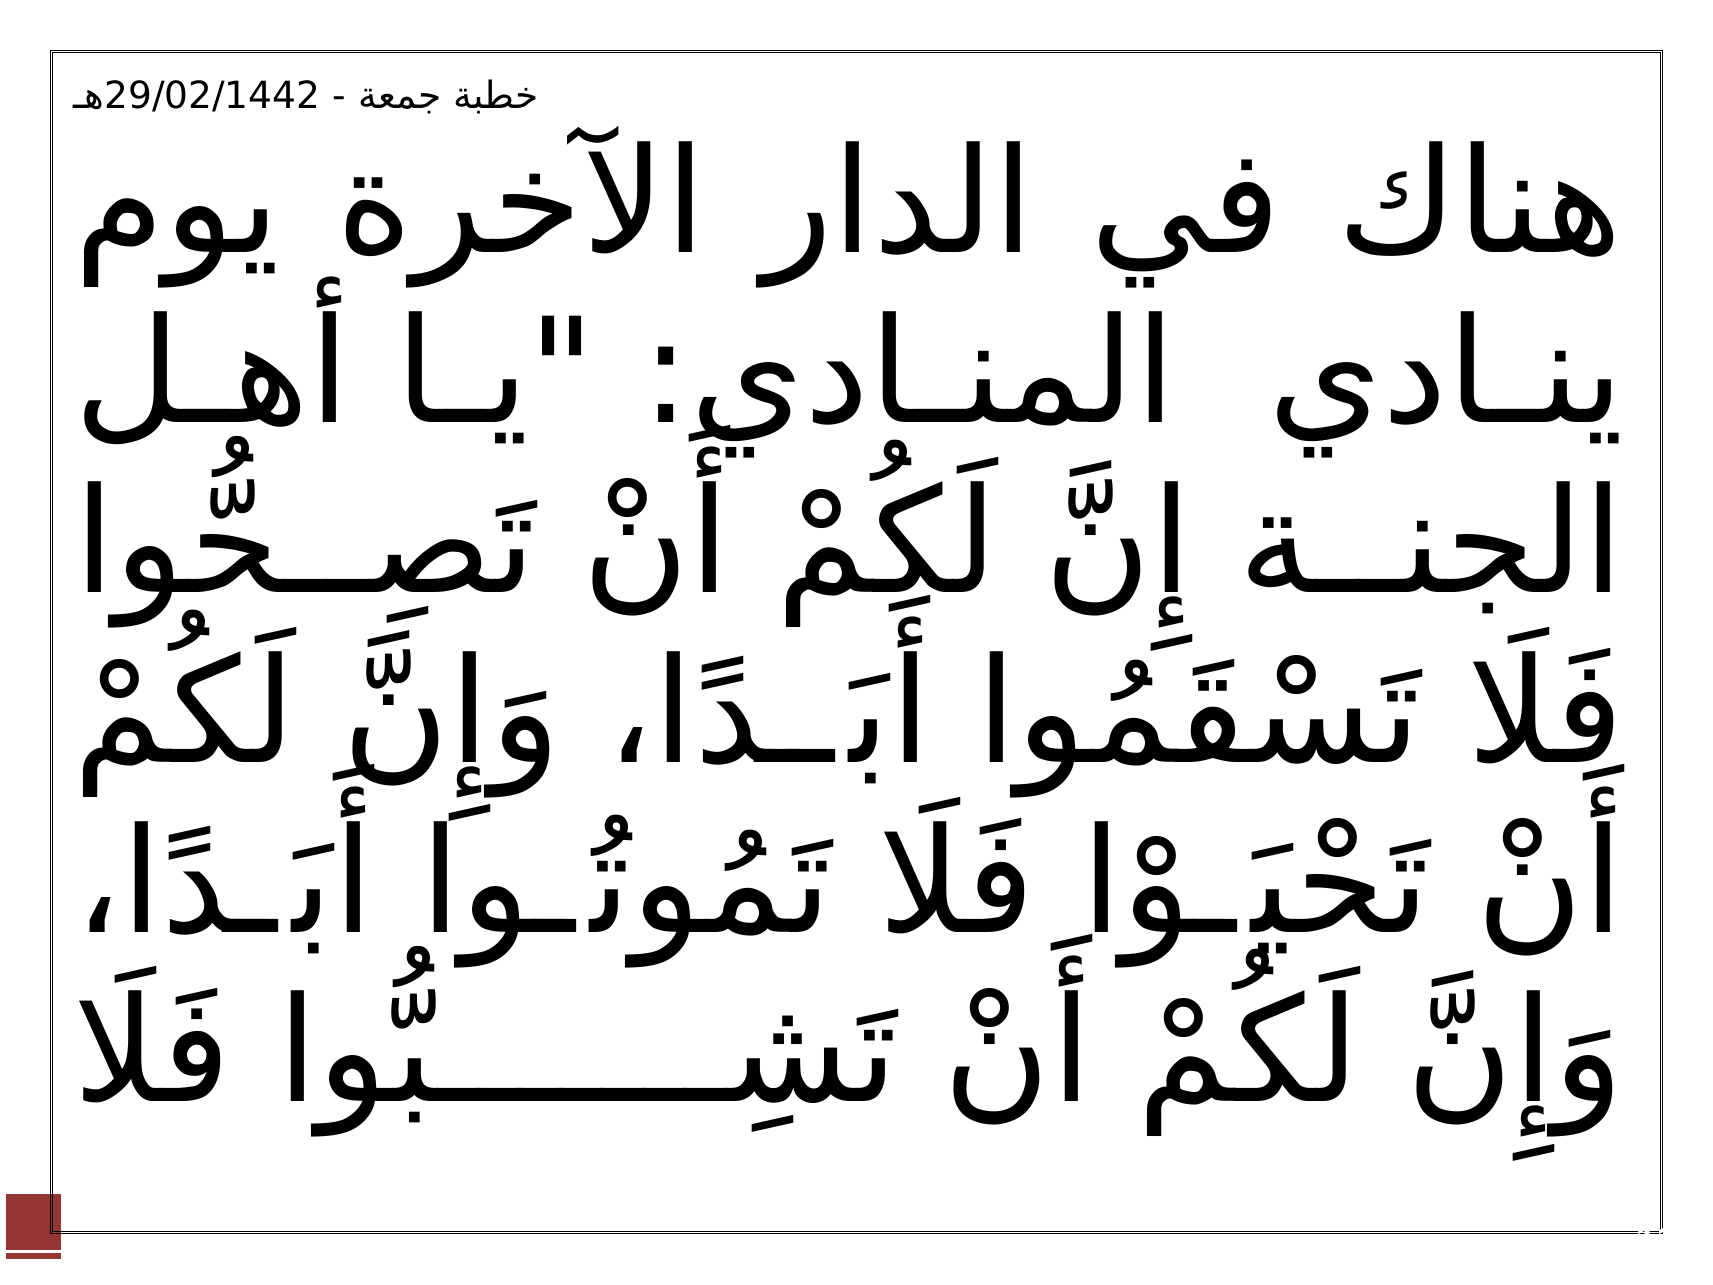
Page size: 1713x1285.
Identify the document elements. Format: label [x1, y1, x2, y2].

text [74, 117, 1624, 1136]
